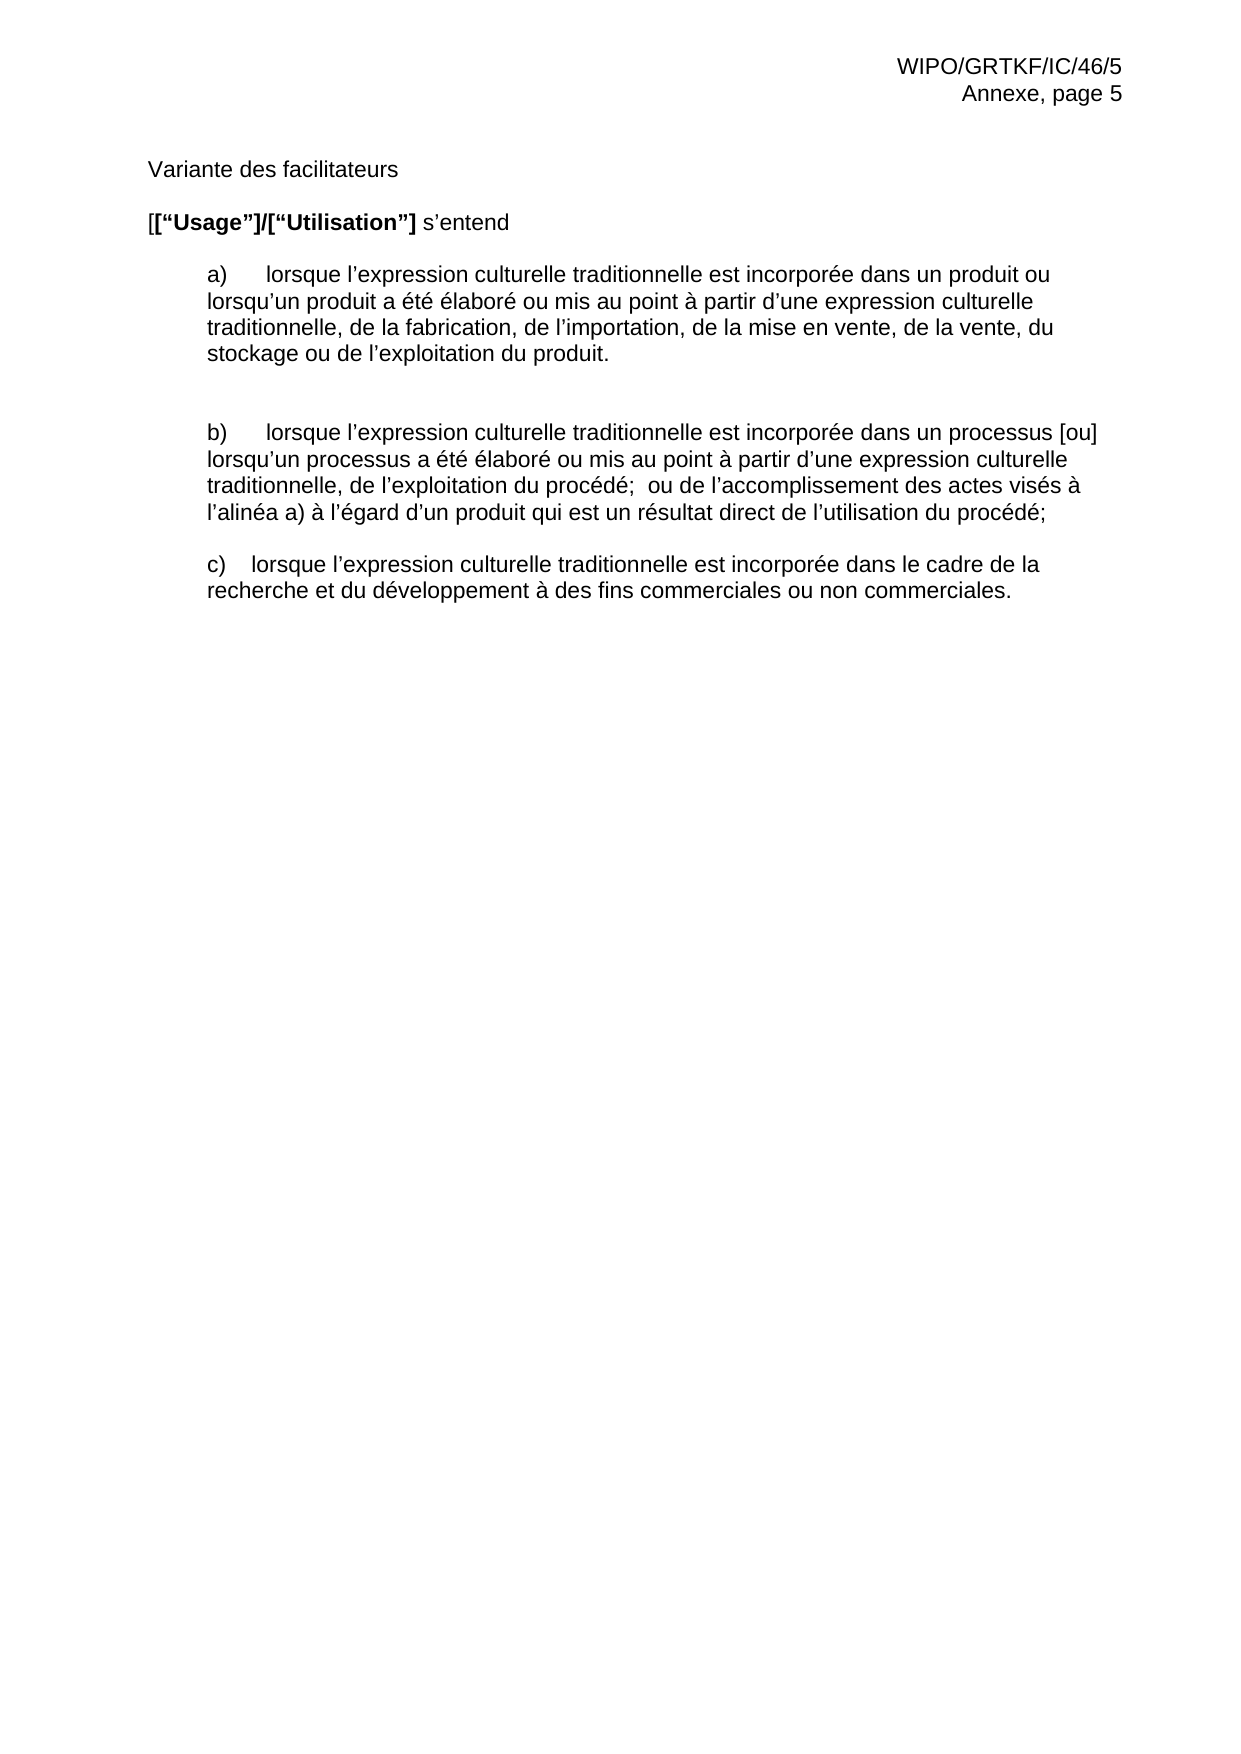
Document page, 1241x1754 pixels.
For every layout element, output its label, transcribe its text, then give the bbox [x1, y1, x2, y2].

text b) lorsque l’expression culturelle traditionnelle est incorporée dans un processus [ou] lorsqu’un processus a été élaboré ou mis au point à partir d’une expression culturelle traditionnelle, de l’exploitation du procédé; ou de l’accomplissement des actes visés à l’alinéa a) à l’égard d’un produit qui est un résultat direct de l’utilisation du procédé; [207, 419, 1122, 525]
text Variante des facilitateurs [148, 156, 1122, 182]
text c) lorsque l’expression culturelle traditionnelle est incorporée dans le cadre de la recherche et du développement à des fins commerciales ou non commerciales. [207, 551, 1122, 604]
text a) lorsque l’expression culturelle traditionnelle est incorporée dans un produit ou lorsqu’un produit a été élaboré ou mis au point à partir d’une expression culturelle traditionnelle, de la fabrication, de l’importation, de la mise en vente, de la vente, du stockage ou de l’exploitation du produit. [207, 261, 1122, 367]
text [[“Usage”]/[“Utilisation”] s’entend [148, 208, 1122, 235]
